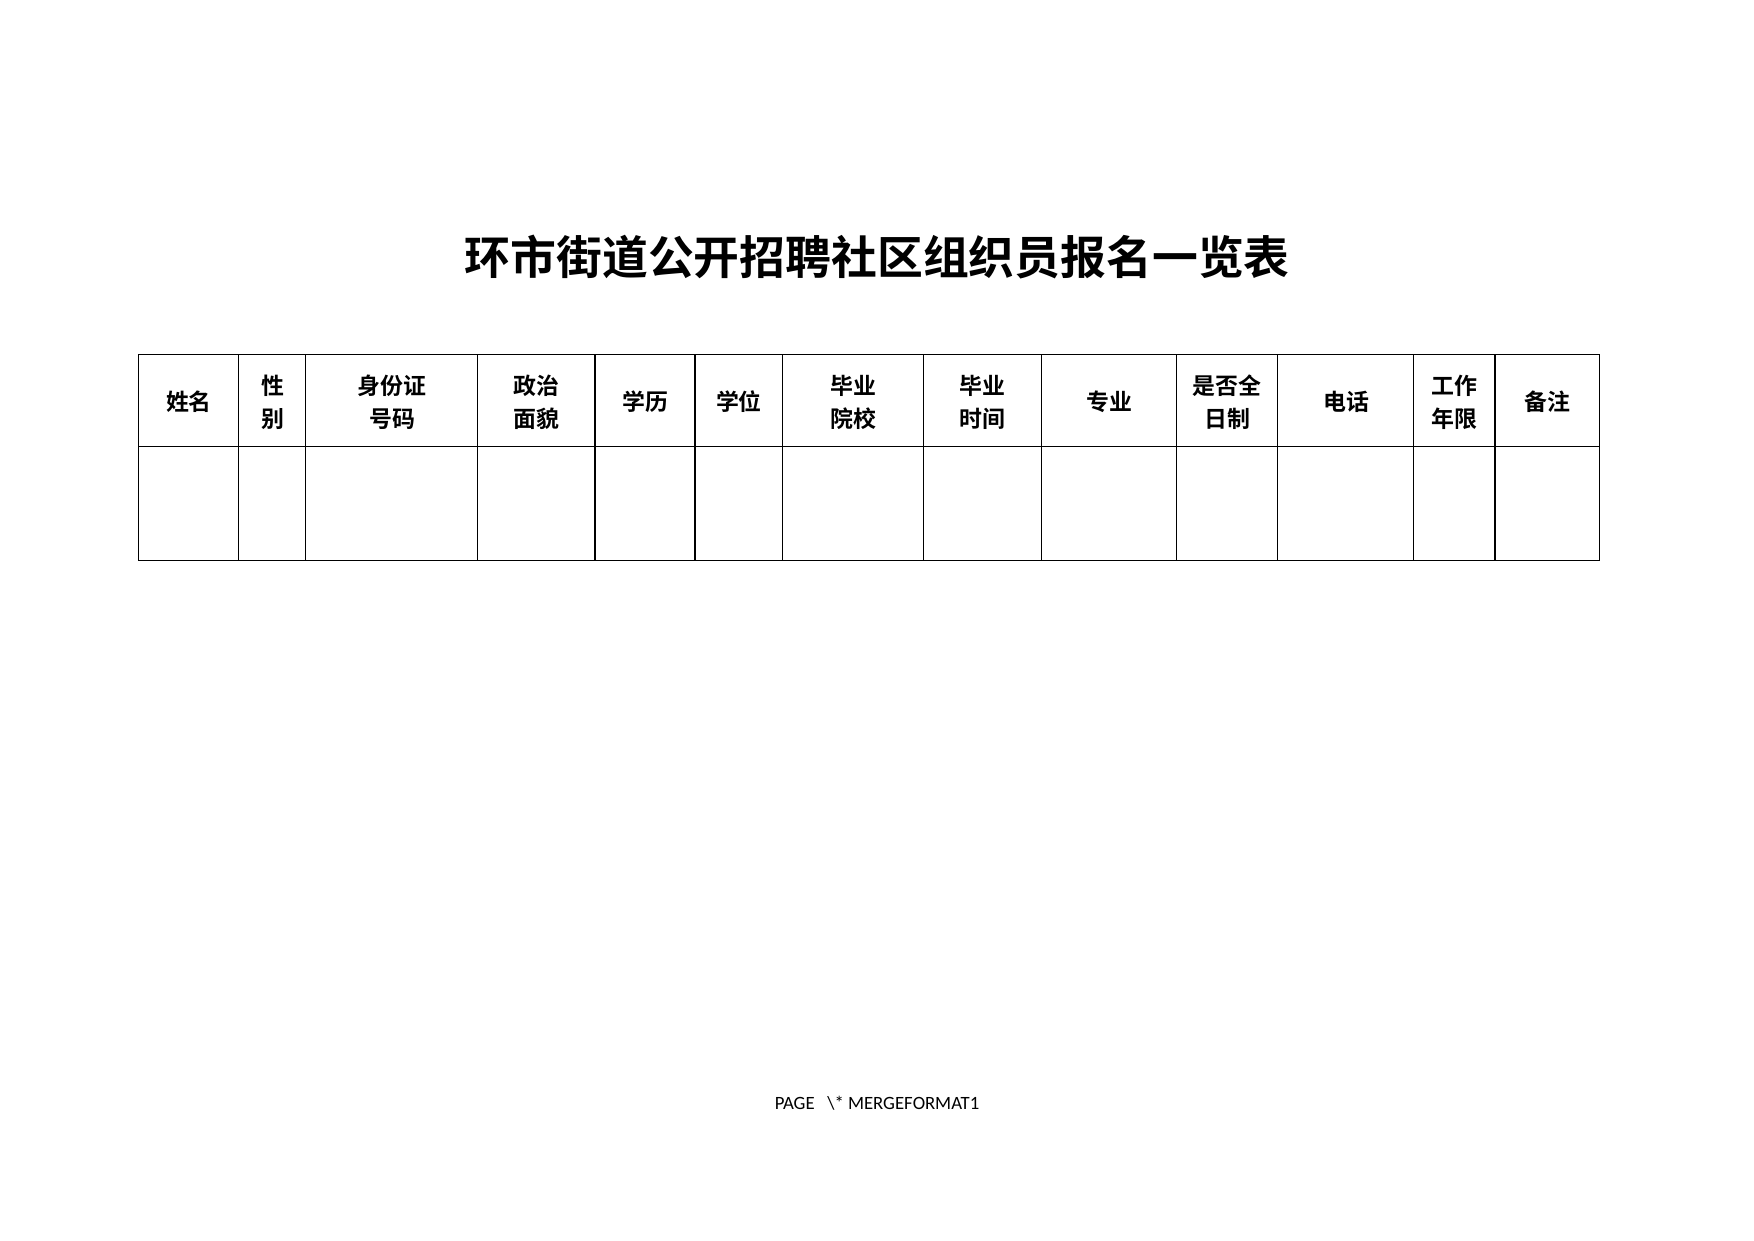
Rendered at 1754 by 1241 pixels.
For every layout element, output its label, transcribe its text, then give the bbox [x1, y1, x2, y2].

table_header 工作 年限 [1414, 355, 1494, 446]
table_cell [596, 447, 694, 559]
table_header 电话 [1278, 355, 1413, 446]
table_cell [783, 447, 923, 559]
table_header 政治 面貌 [478, 355, 594, 446]
table_header 身份证 号码 [306, 355, 477, 446]
table_cell [696, 447, 782, 559]
table_cell [306, 447, 477, 559]
table_cell [1042, 447, 1176, 559]
text 环市街道公开招聘社区组织员报名一览表 [150, 221, 1604, 288]
table_header 毕业 院校 [783, 355, 923, 446]
table_cell [924, 447, 1041, 559]
table_header 专业 [1042, 355, 1176, 446]
table_cell [1177, 447, 1277, 559]
table_cell [1278, 447, 1413, 559]
table_header 姓名 [139, 355, 238, 446]
table_cell [1414, 447, 1494, 559]
table_cell [478, 447, 594, 559]
table_header 性别 [239, 355, 305, 446]
table_header 是否全日制 [1177, 355, 1277, 446]
table_header 备注 [1496, 355, 1599, 446]
table_header 毕业 时间 [924, 355, 1041, 446]
table_header 学历 [596, 355, 694, 446]
table_header 学位 [696, 355, 782, 446]
table_cell [139, 447, 238, 559]
table_cell [1496, 447, 1599, 559]
table_cell [239, 447, 305, 559]
